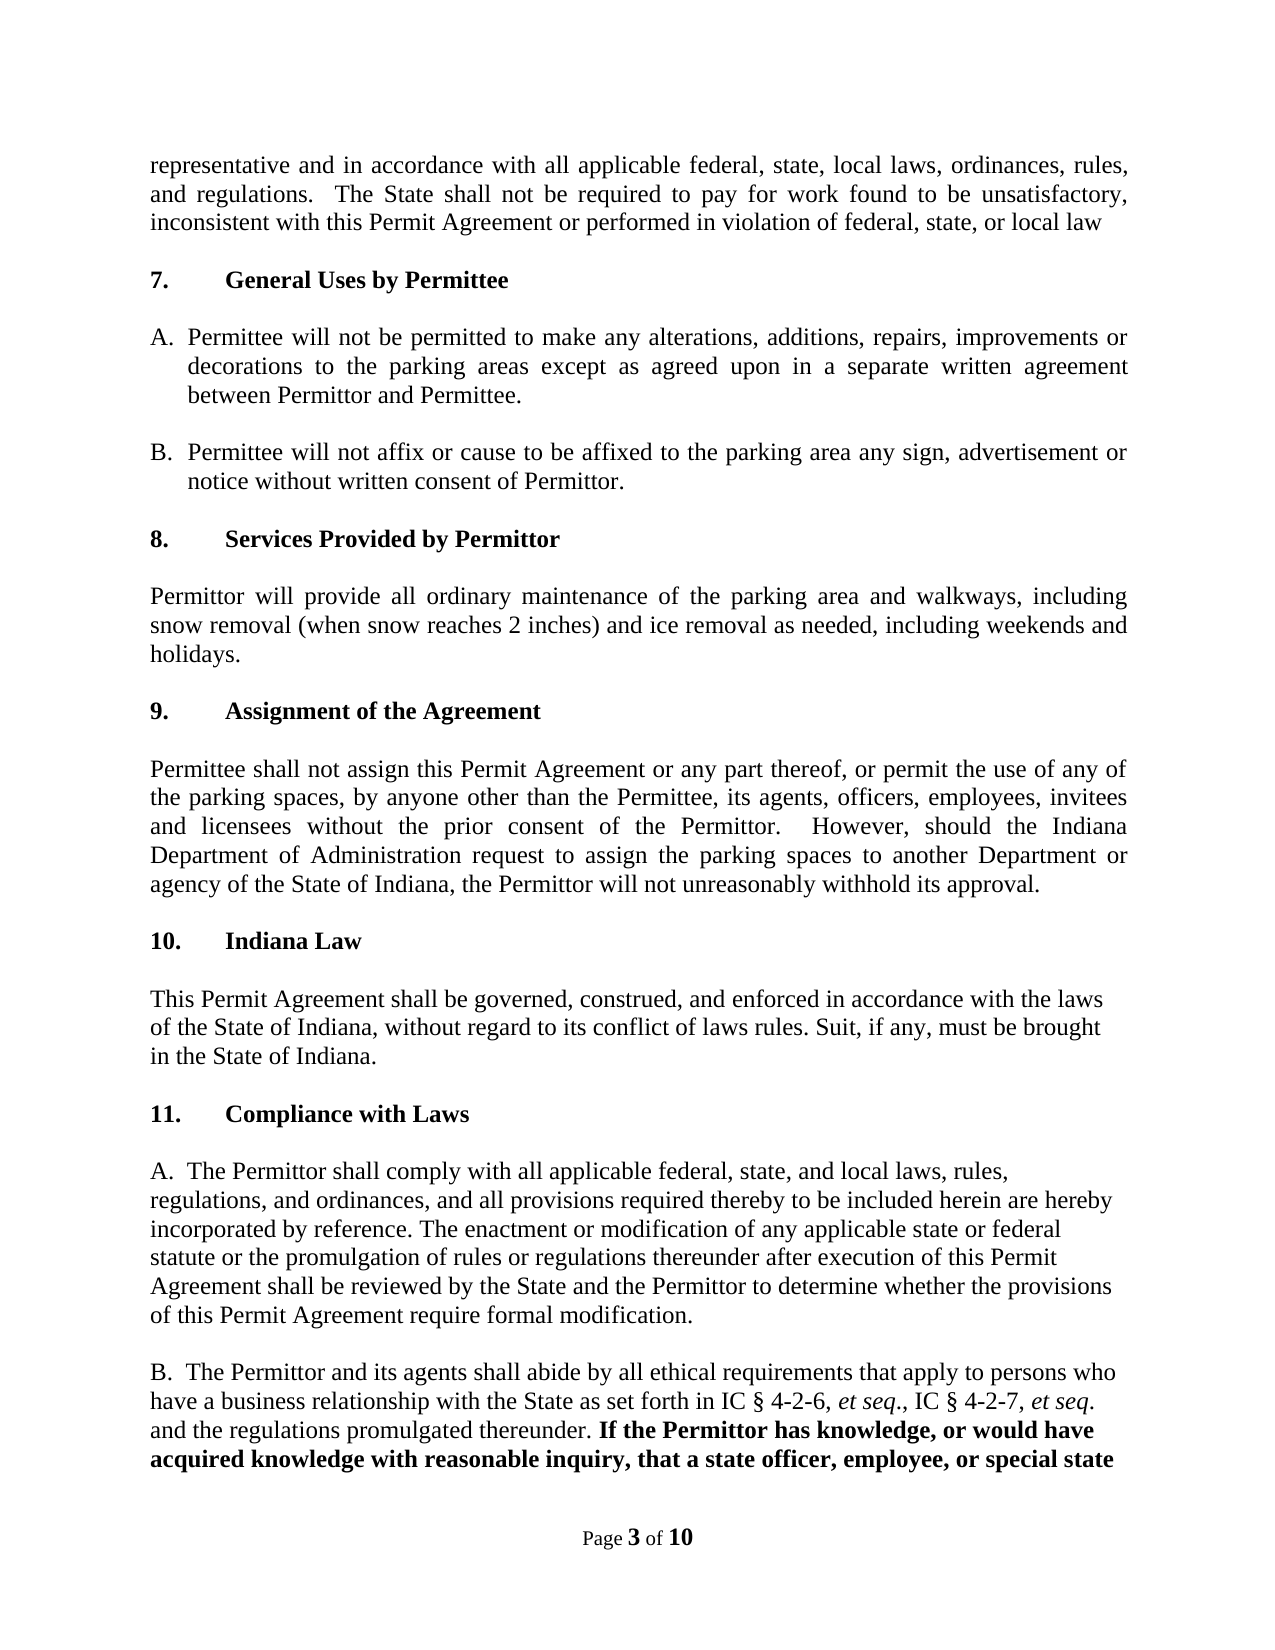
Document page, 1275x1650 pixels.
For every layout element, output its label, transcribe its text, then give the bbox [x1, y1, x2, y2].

text This Permit Agreement shall be governed, construed, and enforced in accordance with the laws of the State of Indiana, without regard to its conflict of laws rules. Suit, if any, must be brought in the State of Indiana. [150, 984, 1125, 1070]
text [150, 1357, 1125, 1472]
text 9. Assignment of the Agreement [150, 696, 1129, 725]
text 7. General Uses by Permittee [150, 265, 1129, 294]
text Permittor will provide all ordinary maintenance of the parking area and walkways, including snow removal (when snow reaches 2 inches) and ice removal as needed, including weekends and holidays. [150, 581, 1129, 667]
text 8. Services Provided by Permittor [150, 524, 1129, 552]
text 10. Law [150, 926, 1129, 955]
list Permittee will not affix or cause to be affixed to the parking area any sign, advertisement or notice without written consent of Permittor. [150, 437, 1129, 495]
text A. The Permittor shall comply with all applicable federal, state, and local laws, rules, regulations, and ordinances, and all provisions required thereby to be included herein are hereby incorporated by reference. The enactment or modification of any applicable state or federal statute or the promulgation of rules or regulations thereunder after execution of this Permit Agreement shall be reviewed by the State and the Permittor to determine whether the provisions of this Permit Agreement require formal modification. [150, 1156, 1125, 1329]
text 11. Compliance with Laws [150, 1099, 1125, 1127]
text Permittee shall not assign this Permit Agreement or any part thereof, or permit the use of any of the parking spaces, by anyone other than the Permittee, its agents, officers, employees, invitees and licensees without the prior consent of the Permittor. However, should the Indiana Department of Administration request to assign the parking spaces to another Department or agency of the State of Indiana, the Permittor will not unreasonably withhold its approval. [150, 754, 1129, 897]
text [75, 150, 1129, 236]
list Permittee will not be permitted to make any alterations, additions, repairs, improvements or decorations to the parking areas except as agreed upon in a separate written agreement between Permittor and Permittee. [150, 322, 1129, 409]
